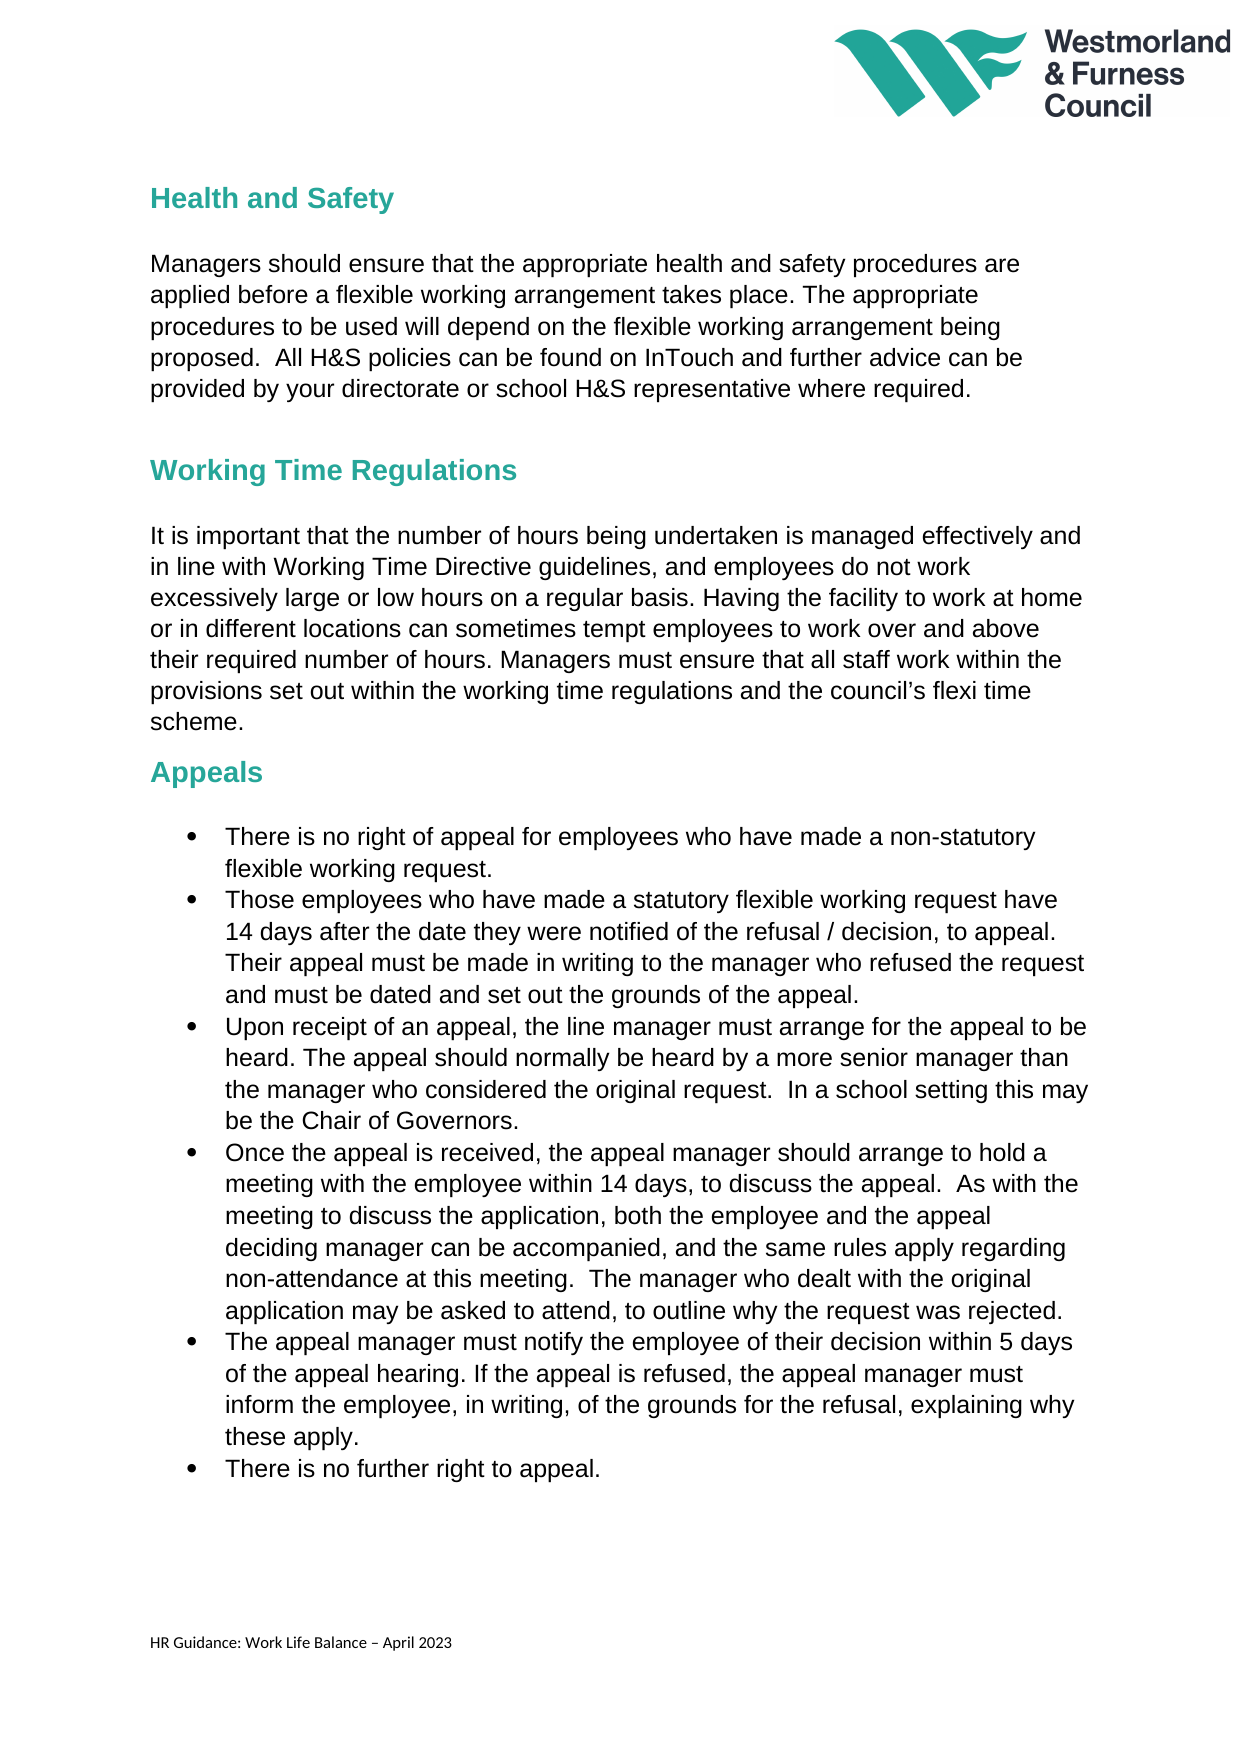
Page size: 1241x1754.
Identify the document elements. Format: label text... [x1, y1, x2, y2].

list Those employees who have made a statutory flexible working request have 14 days after the date they were notified of the refusal / decision, to appeal. Their appeal must be made in writing to the manager who refused the request and must be dated and set out the grounds of the appeal. [187, 885, 1090, 1009]
list Once the appeal is received, the appeal manager should arrange to hold a meeting with the employee within 14 days, to discuss the appeal. As with the meeting to discuss the application, both the employee and the appeal deciding manager can be accompanied, and the same rules apply regarding non-attendance at this meeting. The manager who dealt with the original application may be asked to attend, to outline why the request was rejected. [187, 1138, 1090, 1324]
subtitle Appeals [150, 755, 1090, 788]
subtitle Health and Safety [150, 182, 1090, 215]
list There is no further right to appeal. [187, 1454, 1090, 1482]
list There is no right of appeal for employees who have made a non-statutory flexible working request. [187, 822, 1090, 882]
list The appeal manager must notify the employee of their decision within 5 days of the appeal hearing. If the appeal is refused, the appeal manager must inform the employee, in writing, of the grounds for the refusal, explaining why these apply. [187, 1327, 1090, 1451]
subtitle Working Time Regulations [150, 453, 1090, 486]
picture [834, 25, 1231, 117]
text It is important that the number of hours being undertaken is managed effectively and in line with Working Time Directive guidelines, and employees do not work excessively large or low hours on a regular basis. Having the facility to work at home or in different locations can sometimes tempt employees to work over and above their required number of hours. Managers must ensure that all staff work within the provisions set out within the working time regulations and the council’s flexi time scheme. [150, 521, 1090, 736]
list Upon receipt of an appeal, the line manager must arrange for the appeal to be heard. The appeal should normally be heard by a more senior manager than the manager who considered the original request. In a school setting this may be the Chair of Governors. [187, 1011, 1090, 1135]
text Managers should ensure that the appropriate health and safety procedures are applied before a flexible working arrangement takes place. The appropriate procedures to be used will depend on the flexible working arrangement being proposed. All H&S policies can be found on InTouch and further advice can be provided by your directorate or school H&S representative where required. [150, 249, 1090, 402]
